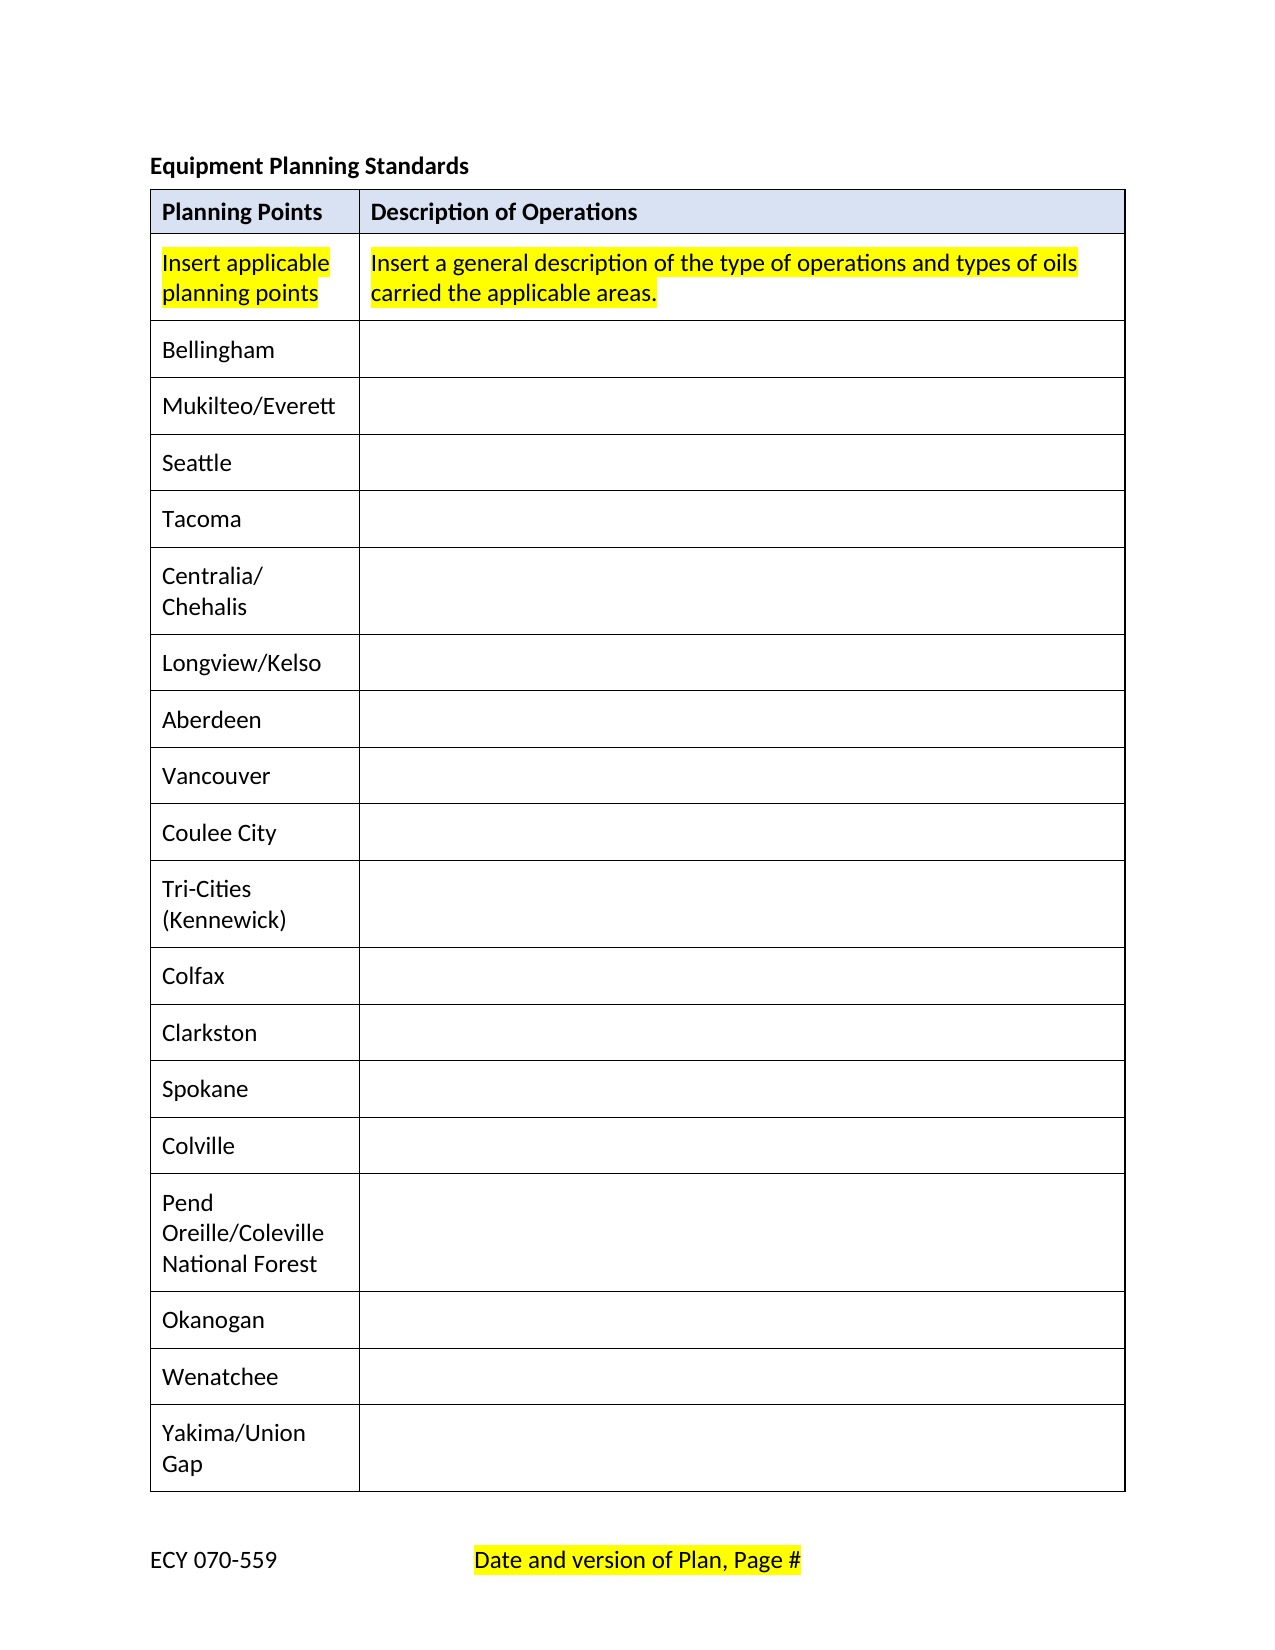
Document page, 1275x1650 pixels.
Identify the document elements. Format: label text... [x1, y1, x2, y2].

table_cell [360, 691, 1124, 747]
table_cell [360, 1061, 1124, 1117]
table_header Description of Operations [360, 190, 1124, 233]
table_cell Spokane [151, 1061, 359, 1117]
table_cell Colfax [151, 948, 359, 1003]
table_header Planning Points [151, 190, 359, 233]
table_cell [360, 1174, 1124, 1291]
table_cell [360, 435, 1124, 490]
table_cell Pend Oreille/Coleville National Forest [151, 1174, 359, 1291]
table_cell Okanogan [151, 1292, 359, 1347]
table_cell Vancouver [151, 748, 359, 803]
table_cell [360, 804, 1124, 860]
table_cell [360, 1292, 1124, 1347]
table_cell [360, 321, 1124, 377]
table_cell [360, 378, 1124, 433]
table_cell [360, 1349, 1124, 1404]
table_cell Wenatchee [151, 1349, 359, 1404]
table_cell Tacoma [151, 491, 359, 547]
table_cell Coulee City [151, 804, 359, 860]
table_cell Colville [151, 1118, 359, 1173]
table_cell [360, 1405, 1124, 1491]
text Equipment Planning Standards [150, 150, 1125, 181]
table_cell [360, 491, 1124, 547]
table_cell [360, 548, 1124, 634]
table_cell Insert a general description of the type of operations and types of oils carried the applicable areas. [360, 234, 1124, 320]
table_cell Insert applicable planning points [151, 234, 359, 320]
table_cell [360, 635, 1124, 690]
table_cell [360, 1005, 1124, 1060]
table_cell Mukilteo/Everett [151, 378, 359, 433]
table_cell Bellingham [151, 321, 359, 377]
table_cell Aberdeen [151, 691, 359, 747]
table_cell [360, 861, 1124, 947]
table_cell Centralia/Chehalis [151, 548, 359, 634]
table_cell Yakima/Union Gap [151, 1405, 359, 1491]
table_cell Clarkston [151, 1005, 359, 1060]
table_cell [360, 1118, 1124, 1173]
table_cell Tri-Cities (Kennewick) [151, 861, 359, 947]
table_cell [360, 748, 1124, 803]
table_cell Seattle [151, 435, 359, 490]
table_cell [360, 948, 1124, 1003]
table_cell Longview/Kelso [151, 635, 359, 690]
